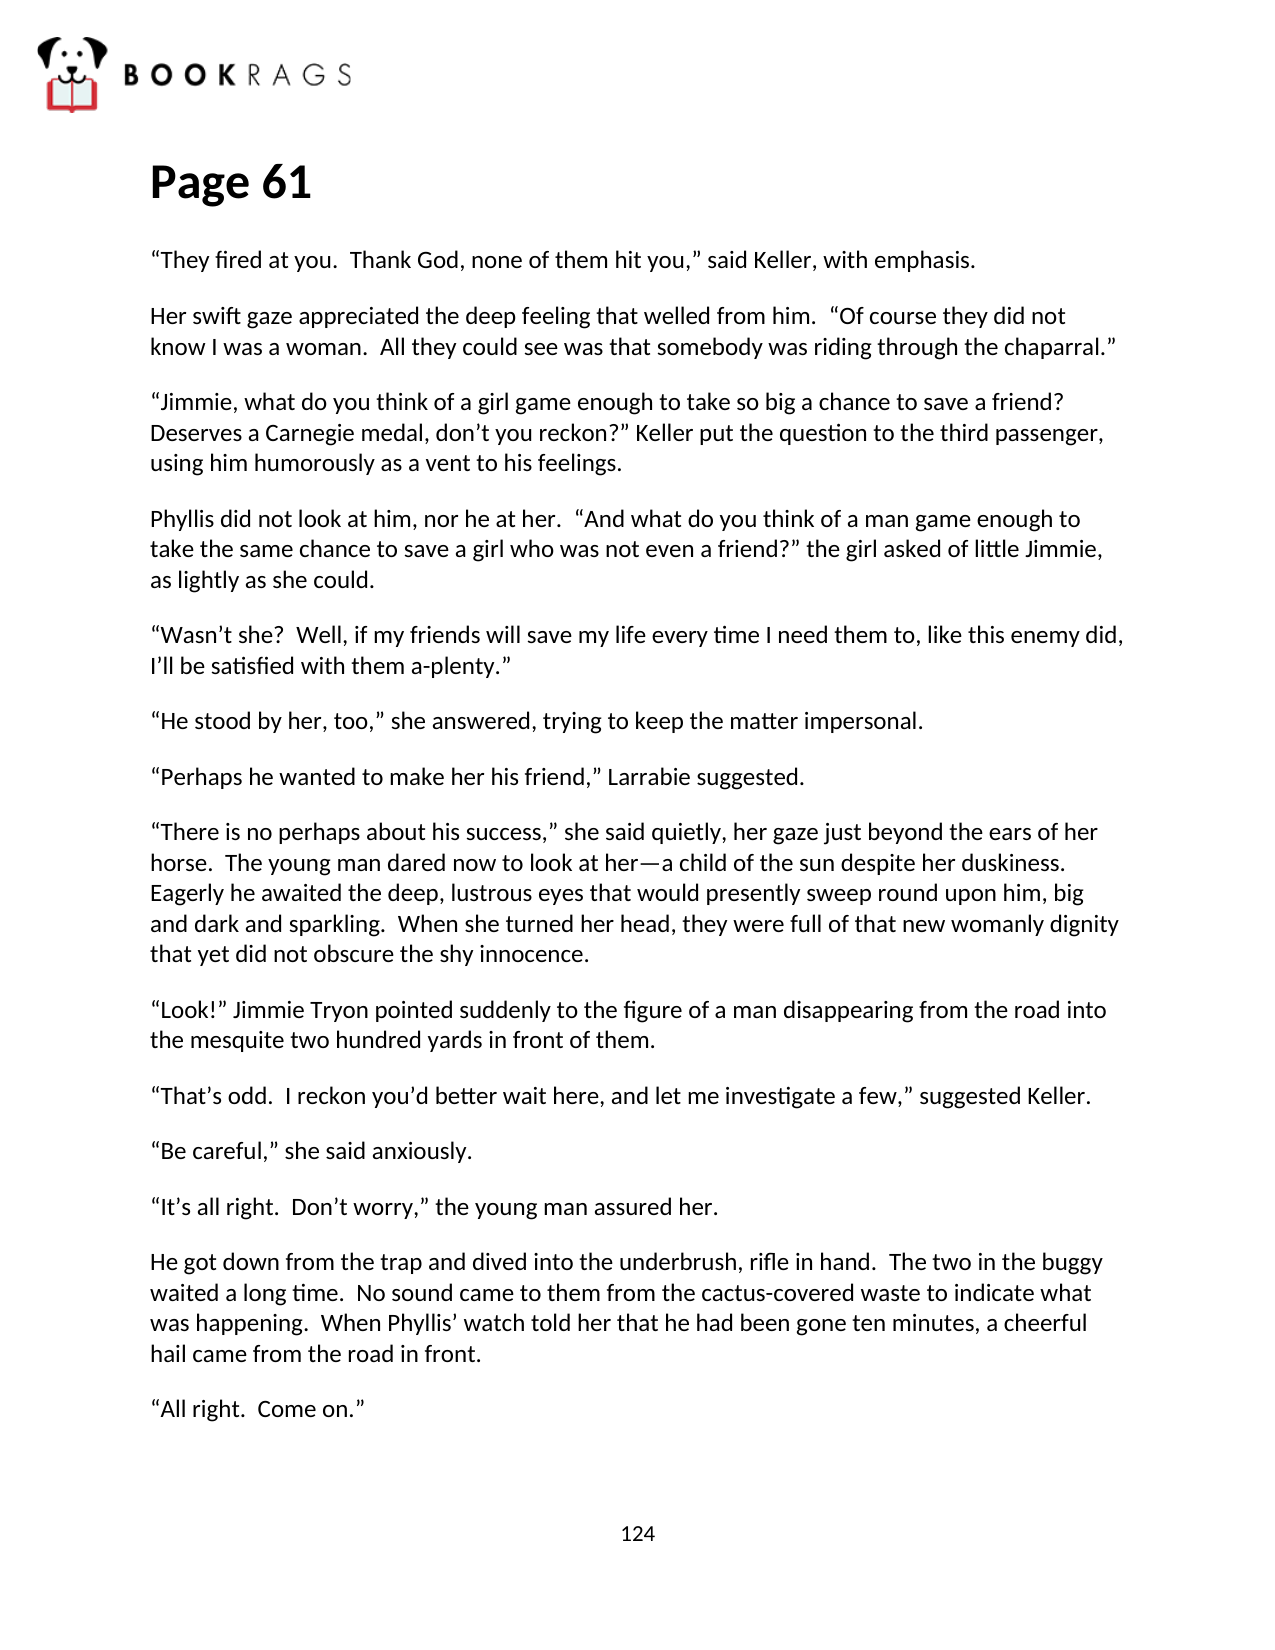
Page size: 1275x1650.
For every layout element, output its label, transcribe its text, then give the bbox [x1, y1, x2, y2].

text Her swift gaze appreciated the deep feeling that welled from him. “Of course they did not know I was a woman. All they could see was that somebody was riding through the chaparral.” [150, 300, 1125, 361]
text “Wasn’t she? Well, if my friends will save my life every time I need them to, like this enemy did, I’ll be satisfied with them a-plenty.” [150, 619, 1125, 680]
text “Perhaps he wanted to make her his friend,” Larrabie suggested. [150, 761, 1125, 791]
text “There is no perhaps about his success,” she said quietly, her gaze just beyond the ears of her horse. The young man dared now to look at her—­a child of the sun despite her duskiness. Eagerly he awaited the deep, lustrous eyes that would presently sweep round upon him, big and dark and sparkling. When she turned her head, they were full of that new womanly dignity that yet did not obscure the shy innocence. [150, 816, 1125, 969]
text Phyllis did not look at him, nor he at her. “And what do you think of a man game enough to take the same chance to save a girl who was not even a friend?” the girl asked of little Jimmie, as lightly as she could. [150, 503, 1125, 594]
text “Look!” Jimmie Tryon pointed suddenly to the figure of a man disappearing from the road into the mesquite two hundred yards in front of them. [150, 994, 1125, 1055]
text “It’s all right. Don’t worry,” the young man assured her. [150, 1191, 1125, 1222]
text “He stood by her, too,” she answered, trying to keep the matter impersonal. [150, 705, 1125, 736]
text “All right. Come on.” [150, 1394, 1125, 1424]
text Page 61 [150, 150, 1125, 211]
text “They fired at you. Thank God, none of them hit you,” said Keller, with emphasis. [150, 244, 1125, 275]
text “Jimmie, what do you think of a girl game enough to take so big a chance to save a friend? Deserves a Carnegie medal, don’t you reckon?” Keller put the question to the third passenger, using him humorously as a vent to his feelings. [150, 386, 1125, 478]
text He got down from the trap and dived into the underbrush, rifle in hand. The two in the buggy waited a long time. No sound came to them from the cactus-covered waste to indicate what was happening. When Phyllis’ watch told her that he had been gone ten minutes, a cheerful hail came from the road in front. [150, 1247, 1125, 1369]
text “Be careful,” she said anxiously. [150, 1136, 1125, 1166]
picture [37, 37, 351, 113]
text “That’s odd. I reckon you’d better wait here, and let me investigate a few,” suggested Keller. [150, 1080, 1125, 1111]
